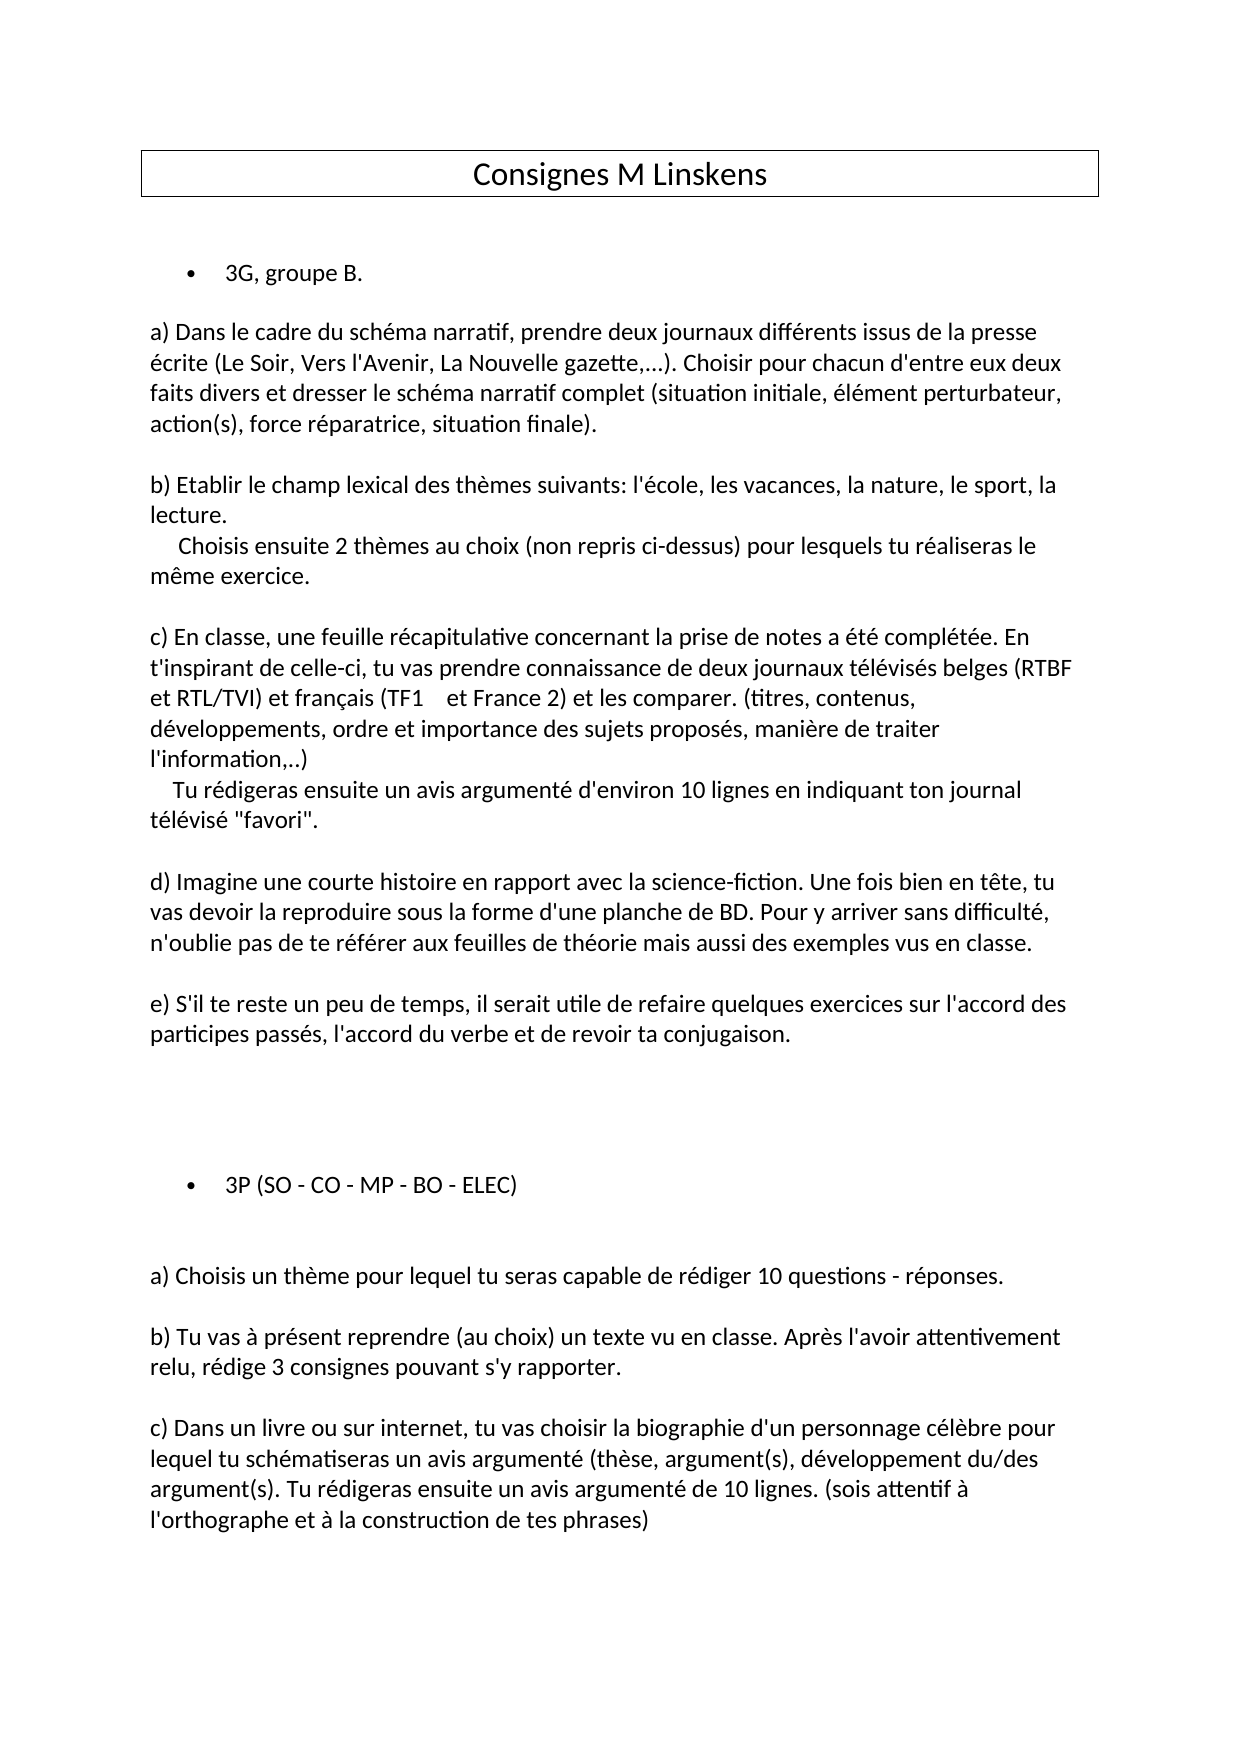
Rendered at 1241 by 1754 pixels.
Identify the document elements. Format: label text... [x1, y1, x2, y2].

list 3G, groupe B. [187, 257, 1090, 287]
text Consignes M Linskens [142, 151, 1098, 196]
list 3P (SO - CO - MP - BO - ELEC) [187, 1169, 1090, 1200]
text b) Etablir le champ lexical des thèmes suivants: l'école, les vacances, la nature, le sport, la lecture. [150, 469, 1090, 530]
text b) Tu vas à présent reprendre (au choix) un texte vu en classe. Après l'avoir attentivement relu, rédige 3 consignes pouvant s'y rapporter. [150, 1321, 1090, 1382]
text Choisis ensuite 2 thèmes au choix (non repris ci-dessus) pour lesquels tu réaliseras le même exercice. [150, 530, 1090, 591]
text a) Choisis un thème pour lequel tu seras capable de rédiger 10 questions - réponses. [150, 1260, 1090, 1290]
text e) S'il te reste un peu de temps, il serait utile de refaire quelques exercices sur l'accord des participes passés, l'accord du verbe et de revoir ta conjugaison. [150, 988, 1090, 1049]
text d) Imagine une courte histoire en rapport avec la science-fiction. Une fois bien en tête, tu vas devoir la reproduire sous la forme d'une planche de BD. Pour y arriver sans difficulté, n'oublie pas de te référer aux feuilles de théorie mais aussi des exemples vus en classe. [150, 866, 1090, 957]
text a) Dans le cadre du schéma narratif, prendre deux journaux différents issus de la presse écrite (Le Soir, Vers l'Avenir, La Nouvelle gazette,...). Choisir pour chacun d'entre eux deux faits divers et dresser le schéma narratif complet (situation initiale, élément perturbateur, action(s), force réparatrice, situation finale). [150, 316, 1090, 438]
text c) Dans un livre ou sur internet, tu vas choisir la biographie d'un personnage célèbre pour lequel tu schématiseras un avis argumenté (thèse, argument(s), développement du/des argument(s). Tu rédigeras ensuite un avis argumenté de 10 lignes. (sois attentif à l'orthographe et à la construction de tes phrases) [150, 1412, 1090, 1534]
text Tu rédigeras ensuite un avis argumenté d'environ 10 lignes en indiquant ton journal télévisé "favori". [150, 774, 1090, 835]
text c) En classe, une feuille récapitulative concernant la prise de notes a été complétée. En t'inspirant de celle-ci, tu vas prendre connaissance de deux journaux télévisés belges (RTBF et RTL/TVI) et français (TF1 et France 2) et les comparer. (titres, contenus, développements, ordre et importance des sujets proposés, manière de traiter l'information,..) [150, 622, 1090, 774]
